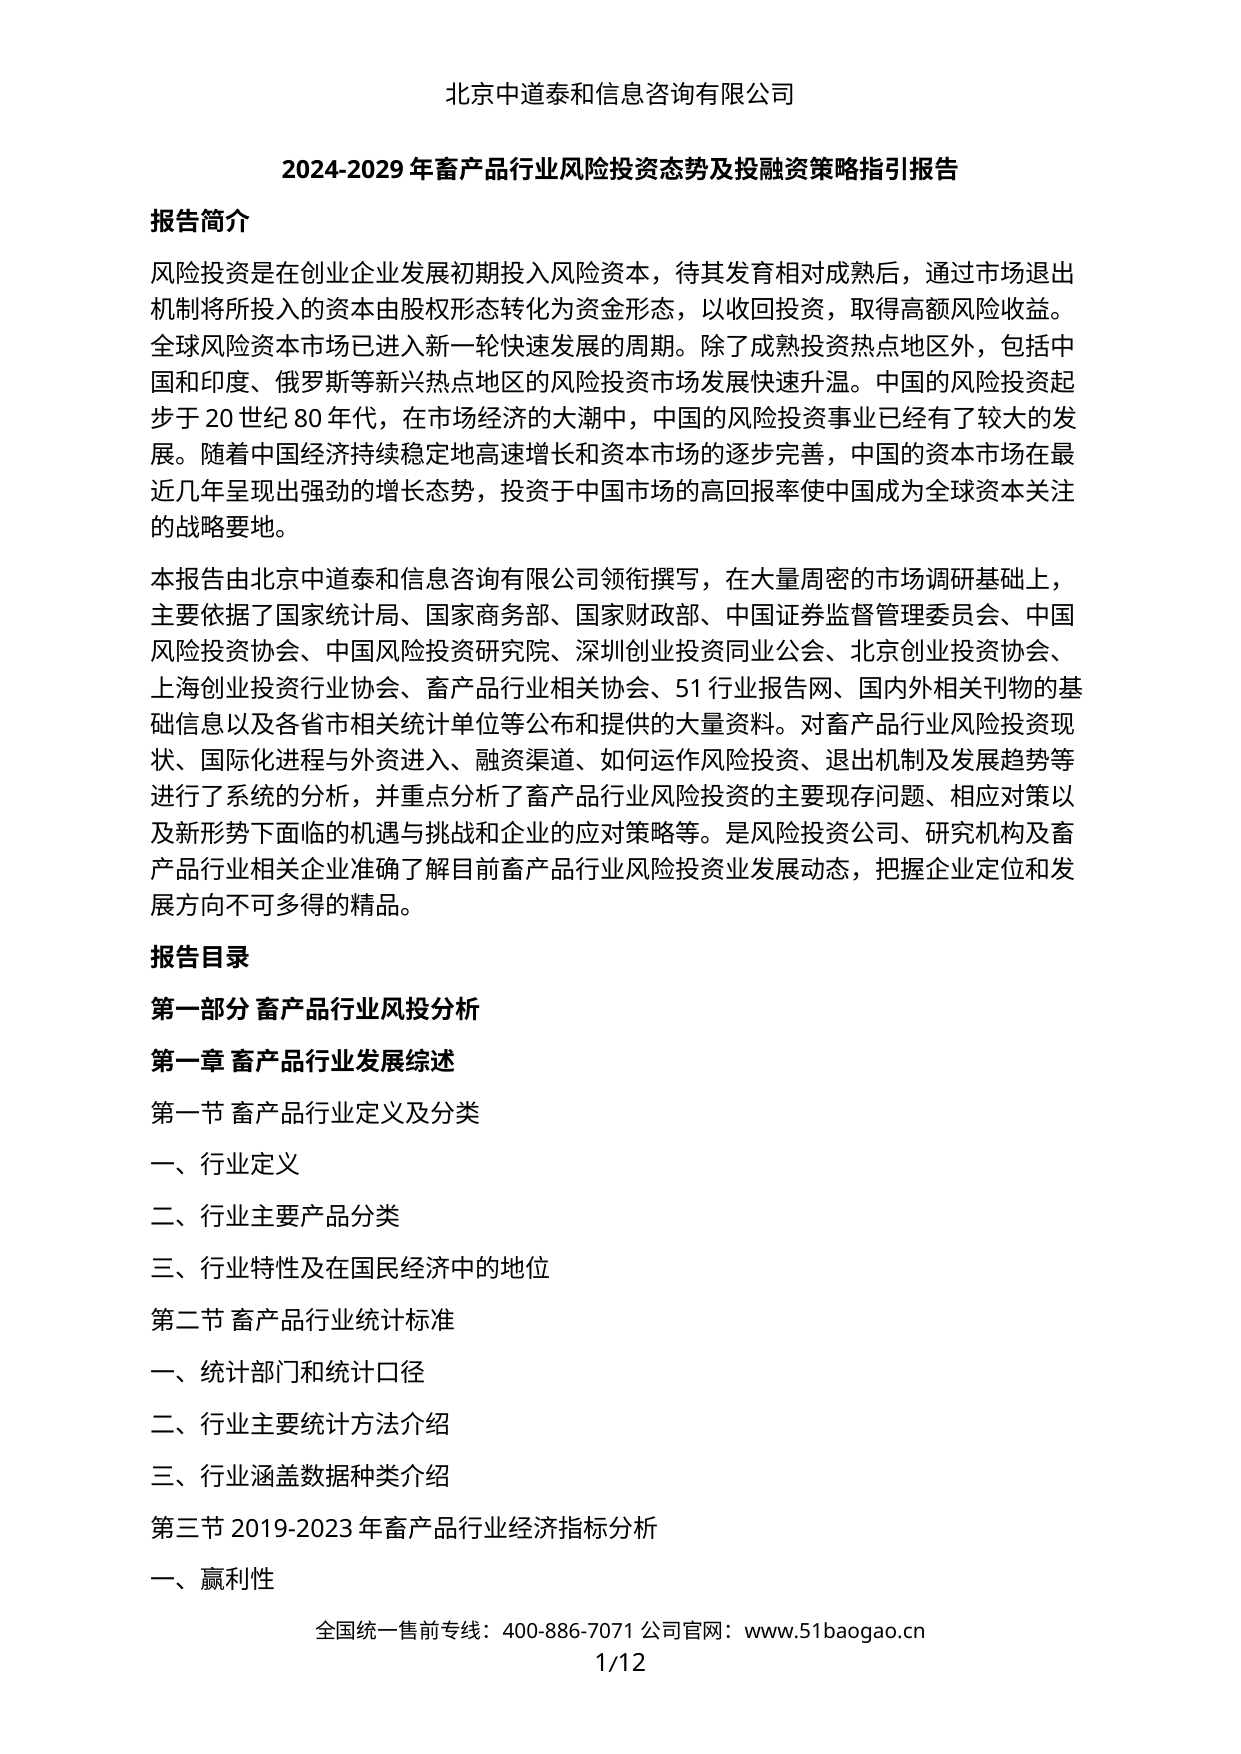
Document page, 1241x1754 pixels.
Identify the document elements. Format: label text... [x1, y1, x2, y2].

text 一、行业定义 [150, 1145, 1090, 1181]
text 一、统计部门和统计口径 [150, 1352, 1090, 1389]
text 第一章 畜产品行业发展综述 [150, 1041, 1090, 1077]
text 本报告由北京中道泰和信息咨询有限公司领衔撰写，在大量周密的市场调研基础上，主要依据了国家统计局、国家商务部、国家财政部、中国证券监督管理委员会、中国风险投资协会、中国风险投资研究院、深圳创业投资同业公会、北京创业投资协会、上海创业投资行业协会、畜产品行业相关协会、51行业报告网、国内外相关刊物的基础信息以及各省市相关统计单位等公布和提供的大量资料。对畜产品行业风险投资现状、国际化进程与外资进入、融资渠道、如何运作风险投资、退出机制及发展趋势等进行了系统的分析，并重点分析了畜产品行业风险投资的主要现存问题、相应对策以及新形势下面临的机遇与挑战和企业的应对策略等。是风险投资公司、研究机构及畜产品行业相关企业准确了解目前畜产品行业风险投资业发展动态，把握企业定位和发展方向不可多得的精品。 [150, 559, 1090, 922]
text 第二节 畜产品行业统计标准 [150, 1301, 1090, 1337]
text 风险投资是在创业企业发展初期投入风险资本，待其发育相对成熟后，通过市场退出机制将所投入的资本由股权形态转化为资金形态，以收回投资，取得高额风险收益。全球风险资本市场已进入新一轮快速发展的周期。除了成熟投资热点地区外，包括中国和印度、俄罗斯等新兴热点地区的风险投资市场发展快速升温。中国的风险投资起步于20世纪80年代，在市场经济的大潮中，中国的风险投资事业已经有了较大的发展。随着中国经济持续稳定地高速增长和资本市场的逐步完善，中国的资本市场在最近几年呈现出强劲的增长态势，投资于中国市场的高回报率使中国成为全球资本关注的战略要地。 [150, 254, 1090, 544]
text 第一部分 畜产品行业风投分析 [150, 989, 1090, 1026]
text 三、行业特性及在国民经济中的地位 [150, 1249, 1090, 1285]
text 二、行业主要统计方法介绍 [150, 1404, 1090, 1441]
text 第一节 畜产品行业定义及分类 [150, 1093, 1090, 1129]
text 三、行业涵盖数据种类介绍 [150, 1456, 1090, 1492]
text 报告简介 [150, 202, 1090, 238]
text 二、行业主要产品分类 [150, 1197, 1090, 1233]
text 一、赢利性 [150, 1560, 1090, 1596]
text 报告目录 [150, 937, 1090, 974]
text 2024-2029年畜产品行业风险投资态势及投融资策略指引报告 [150, 150, 1090, 186]
text 第三节 2019-2023年畜产品行业经济指标分析 [150, 1508, 1090, 1544]
